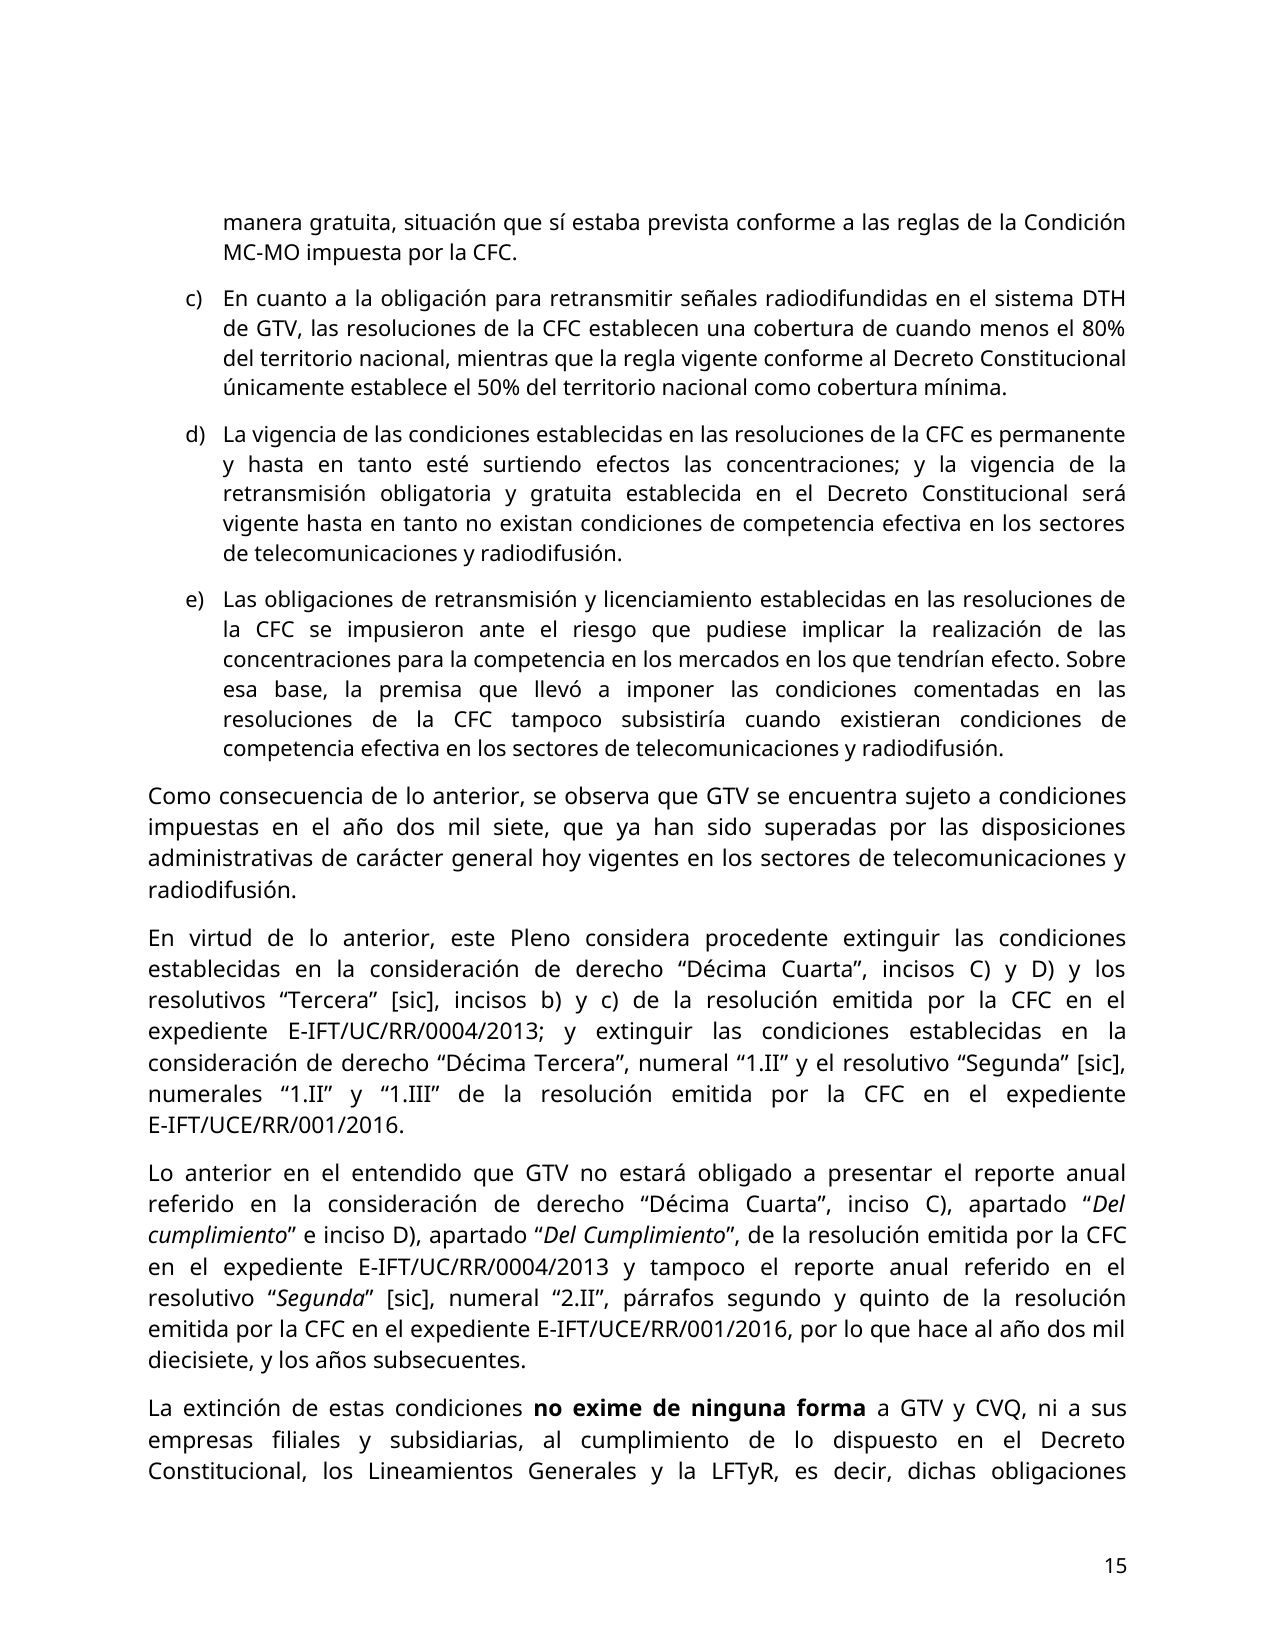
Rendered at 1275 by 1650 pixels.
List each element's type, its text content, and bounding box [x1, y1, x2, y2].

list En cuanto a la obligación para retransmitir señales radiodifundidas en el sistema DTH de GTV, las resoluciones de la CFC establecen una cobertura de cuando menos el 80% del territorio nacional, mientras que la regla vigente conforme al Decreto Constitucional únicamente establece el 50% del territorio nacional como cobertura mínima. [185, 283, 1127, 402]
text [148, 1392, 1127, 1486]
text En virtud de lo anterior, este Pleno considera procedente extinguir las condiciones establecidas en la consideración de derecho “Décima Cuarta”, incisos C) y D) y los resolutivos “Tercera” [sic], incisos b) y c) de la resolución emitida por la CFC en el expediente E-IFT/UC/RR/0004/2013; y extinguir las condiciones establecidas en la consideración de derecho “Décima Tercera”, numeral “1.II” y el resolutivo “Segunda” [sic], numerales “1.II” y “1.III” de la resolución emitida por la CFC en el expediente E-IFT/UCE/RR/001/2016. [148, 922, 1127, 1140]
text Lo anterior en el entendido que GTV no estará obligado a presentar el reporte anual referido en la consideración de derecho “Décima Cuarta”, inciso C), apartado “Del cumplimiento” e inciso D), apartado “Del Cumplimiento”, de la resolución emitida por la CFC en el expediente E-IFT/UC/RR/0004/2013 y tampoco el reporte anual referido en el resolutivo “Segunda” [sic], numeral “2.II”, párrafos segundo y quinto de la resolución emitida por la CFC en el expediente E-IFT/UCE/RR/001/2016, por lo que hace al año dos mil diecisiete, y los años subsecuentes. [148, 1157, 1127, 1376]
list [185, 207, 1127, 266]
list La vigencia de las condiciones establecidas en las resoluciones de la CFC es permanente y hasta en tanto esté surtiendo efectos las concentraciones; y la vigencia de la retransmisión obligatoria y gratuita establecida en el Decreto Constitucional será vigente hasta en tanto no existan condiciones de competencia efectiva en los sectores de telecomunicaciones y radiodifusión. [185, 419, 1127, 568]
text Como consecuencia de lo anterior, se observa que GTV se encuentra sujeto a condiciones impuestas en el año dos mil siete, que ya han sido superadas por las disposiciones administrativas de carácter general hoy vigentes en los sectores de telecomunicaciones y radiodifusión. [148, 780, 1127, 905]
list Las obligaciones de retransmisión y licenciamiento establecidas en las resoluciones de la CFC se impusieron ante el riesgo que pudiese implicar la realización de las concentraciones para la competencia en los mercados en los que tendrían efecto. Sobre esa base, la premisa que llevó a imponer las condiciones comentadas en las resoluciones de la CFC tampoco subsistiría cuando existieran condiciones de competencia efectiva en los sectores de telecomunicaciones y radiodifusión. [185, 584, 1127, 763]
